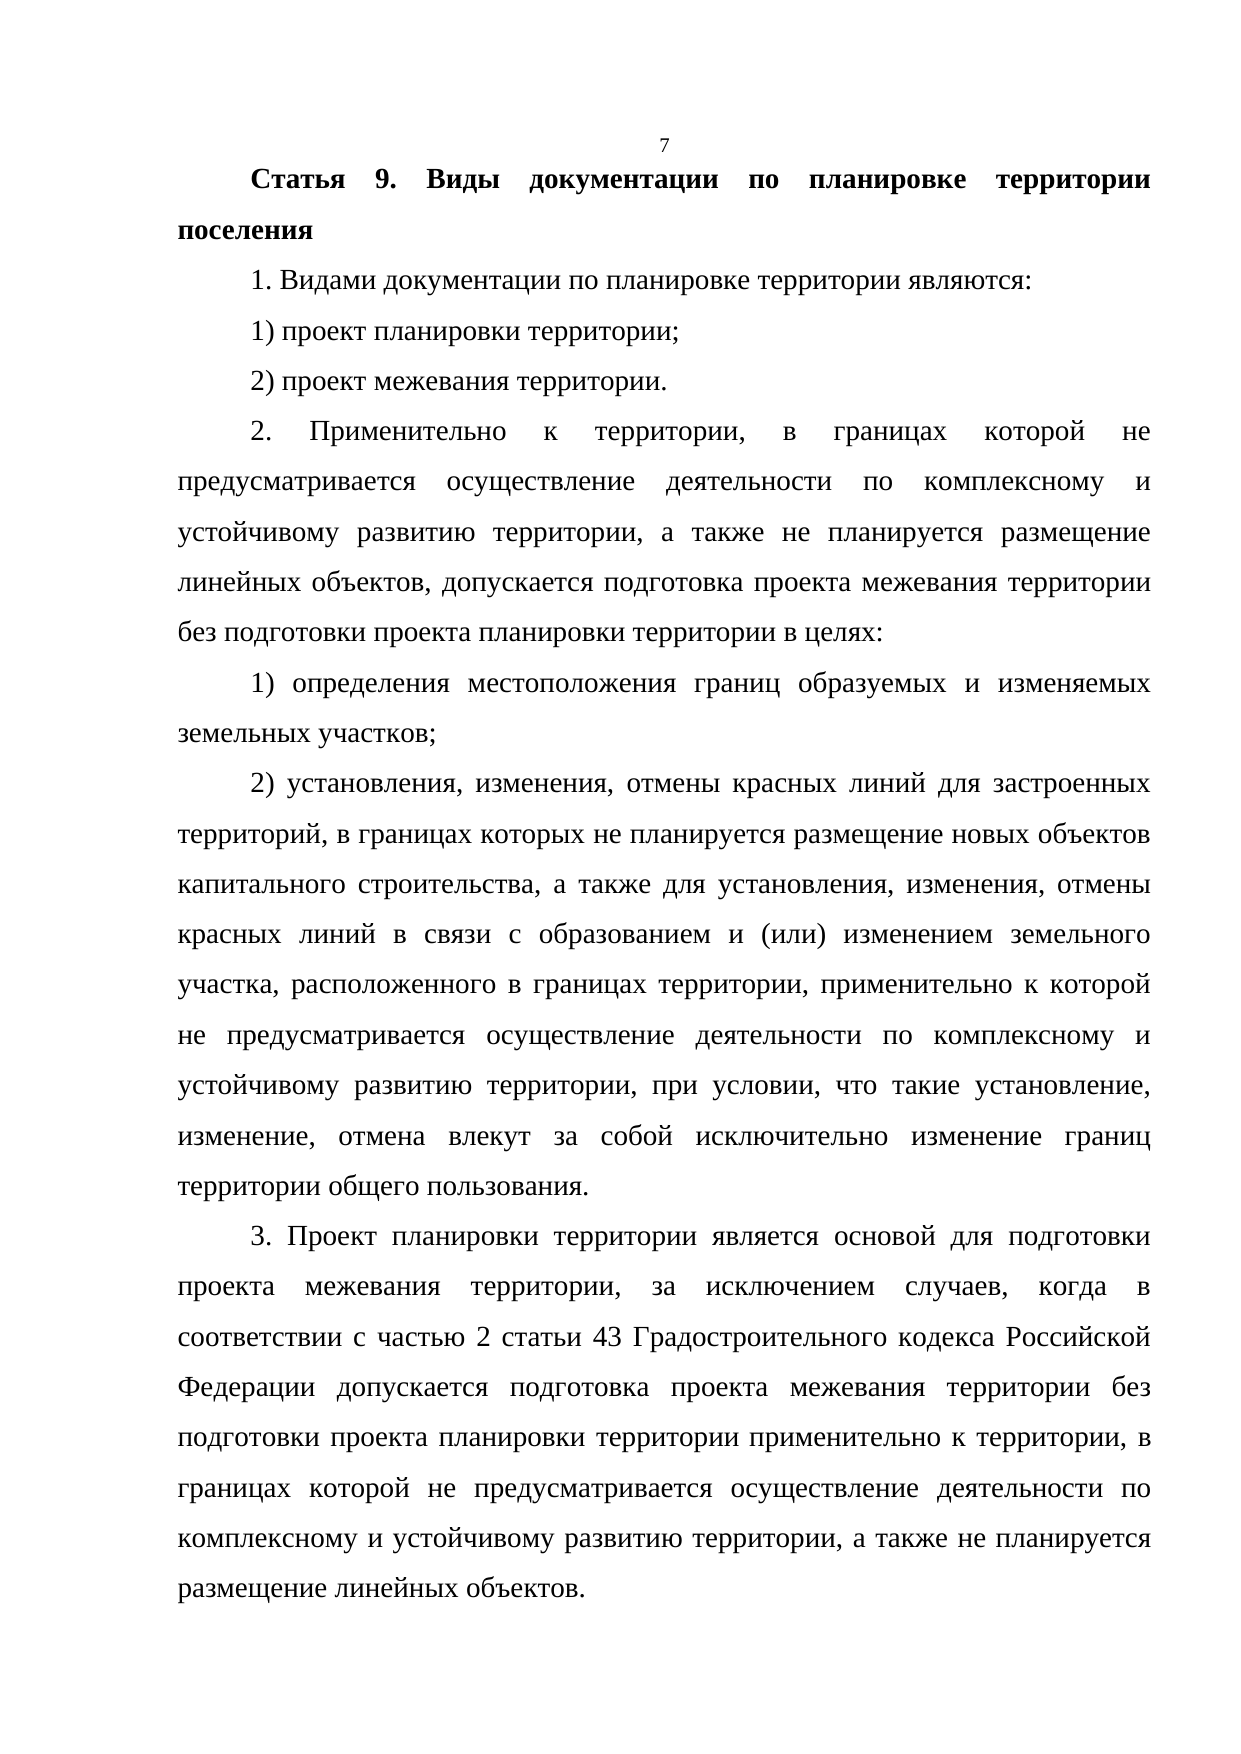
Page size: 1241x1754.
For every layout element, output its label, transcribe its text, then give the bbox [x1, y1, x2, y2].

text 1) проект планировки территории; [177, 313, 1152, 346]
text 2. Применительно к территории, в границах которой не предусматривается осуществление деятельности по комплексному и устойчивому развитию территории, а также не планируется размещение линейных объектов, допускается подготовка проекта межевания территории без подготовки проекта планировки территории в целях: [177, 413, 1152, 648]
text 1. Видами документации по планировке территории являются: [177, 262, 1152, 296]
text Статья 9. Виды документации по планировке территории поселения [177, 162, 1152, 246]
text 3. Проект планировки территории является основой для подготовки проекта межевания территории, за исключением случаев, когда в соответствии с частью 2 статьи 43 Градостроительного кодекса Российской Федерации допускается подготовка проекта межевания территории без подготовки проекта планировки территории применительно к территории, в границах которой не предусматривается осуществление деятельности по комплексному и устойчивому развитию территории, а также не планируется размещение линейных объектов. [177, 1218, 1152, 1604]
text 2) установления, изменения, отмены красных линий для застроенных территорий, в границах которых не планируется размещение новых объектов капитального строительства, а также для установления, изменения, отмены красных линий в связи с образованием и (или) изменением земельного участка, расположенного в границах территории, применительно к которой не предусматривается осуществление деятельности по комплексному и устойчивому развитию территории, при условии, что такие установление, изменение, отмена влекут за собой исключительно изменение границ территории общего пользования. [177, 765, 1152, 1201]
text 1) определения местоположения границ образуемых и изменяемых земельных участков; [177, 665, 1152, 749]
text 2) проект межевания территории. [177, 363, 1152, 396]
